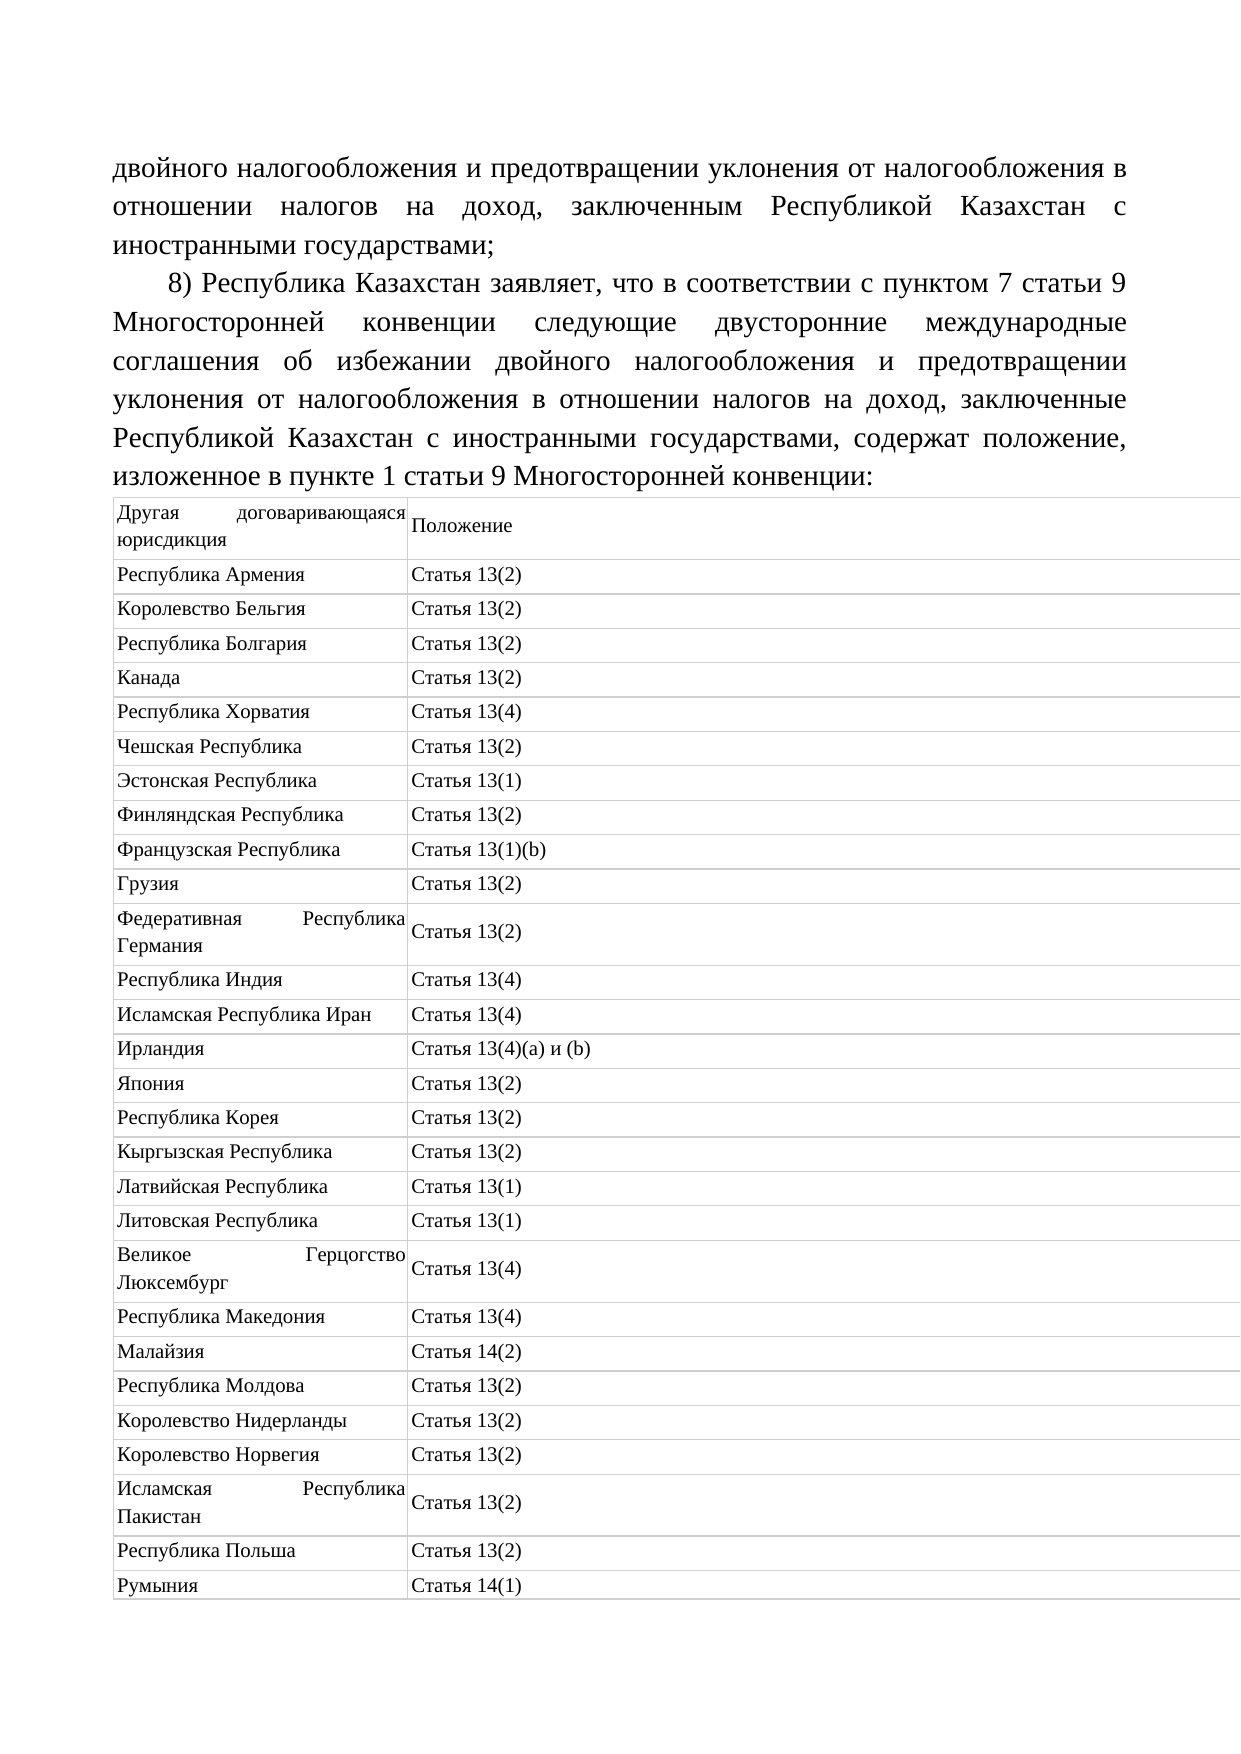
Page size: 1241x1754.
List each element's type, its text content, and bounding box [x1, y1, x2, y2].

table_cell Великое Герцогство Люксембург [114, 1241, 407, 1302]
table_cell Статья 13(1) [408, 1172, 1240, 1205]
table_cell Финляндская Республика [114, 801, 407, 834]
table_cell Статья 14(2) [408, 1337, 1240, 1370]
table_cell Статья 13(4) [408, 698, 1240, 731]
table_cell Республика Македония [114, 1303, 407, 1336]
table_cell Республика Молдова [114, 1372, 407, 1405]
table_cell Чешская Республика [114, 732, 407, 765]
table_cell Статья 13(2) [408, 870, 1240, 903]
table_header Положение [408, 498, 1240, 559]
table_cell Статья 13(1) [408, 1206, 1240, 1239]
table_cell Грузия [114, 870, 407, 903]
table_cell Статья 13(2) [408, 1069, 1240, 1102]
table_cell Республика Польша [114, 1537, 407, 1570]
table_cell Статья 13(4) [408, 966, 1240, 999]
table_cell Статья 13(2) [408, 629, 1240, 662]
table_cell Ирландия [114, 1035, 407, 1068]
table_cell Статья 13(4) [408, 1241, 1240, 1302]
table_cell Статья 13(2) [408, 560, 1240, 593]
table_cell Статья 13(2) [408, 1372, 1240, 1405]
table_cell Эстонская Республика [114, 766, 407, 799]
table_cell Республика Хорватия [114, 698, 407, 731]
table_cell Статья 13(4)(a) и (b) [408, 1035, 1240, 1068]
table_cell Республика Корея [114, 1103, 407, 1136]
table_cell Румыния [114, 1571, 407, 1598]
table_cell Статья 13(2) [408, 1537, 1240, 1570]
table_cell Статья 13(2) [408, 904, 1240, 964]
table_cell Федеративная Республика Германия [114, 904, 407, 964]
table_cell Статья 13(2) [408, 1138, 1240, 1171]
table_cell Статья 13(2) [408, 801, 1240, 834]
table_cell Статья 13(1)(b) [408, 835, 1240, 868]
table_cell Королевство Нидерланды [114, 1406, 407, 1439]
table_cell Статья 14(1) [408, 1571, 1240, 1598]
table_cell Статья 13(1) [408, 766, 1240, 799]
table_cell Статья 13(2) [408, 1440, 1240, 1473]
table_cell Малайзия [114, 1337, 407, 1370]
table_cell Республика Болгария [114, 629, 407, 662]
table_cell Статья 13(2) [408, 595, 1240, 628]
table_cell Статья 13(4) [408, 1000, 1240, 1033]
table_cell Кыргызская Республика [114, 1138, 407, 1171]
table_cell Статья 13(2) [408, 732, 1240, 765]
table_cell Статья 13(2) [408, 1475, 1240, 1535]
table_header Другая договаривающаяся юрисдикция [114, 498, 407, 559]
table_cell Республика Индия [114, 966, 407, 999]
text 8) Республика Казахстан заявляет, что в соответствии с пунктом 7 статьи 9 Многосторонней конвенции следующие двусторонние международные соглашения об избежании двойного налогообложения и предотвращении уклонения от налогообложения в отношении налогов на доход, заключенные Республикой Казахстан с иностранными государствами, содержат положение, изложенное в пункте 1 статьи 9 Многосторонней конвенции: [112, 266, 1128, 492]
table_cell Латвийская Республика [114, 1172, 407, 1205]
table_cell Исламская Республика Иран [114, 1000, 407, 1033]
table_cell Королевство Бельгия [114, 595, 407, 628]
table_cell Статья 13(4) [408, 1303, 1240, 1336]
table_cell Статья 13(2) [408, 1406, 1240, 1439]
table_cell Королевство Норвегия [114, 1440, 407, 1473]
table_cell Литовская Республика [114, 1206, 407, 1239]
table_cell Исламская Республика Пакистан [114, 1475, 407, 1535]
table_cell Французская Республика [114, 835, 407, 868]
table_cell Статья 13(2) [408, 1103, 1240, 1136]
table_cell Япония [114, 1069, 407, 1102]
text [112, 150, 1128, 261]
table_cell Канада [114, 663, 407, 696]
table_cell Статья 13(2) [408, 663, 1240, 696]
table_cell Республика Армения [114, 560, 407, 593]
